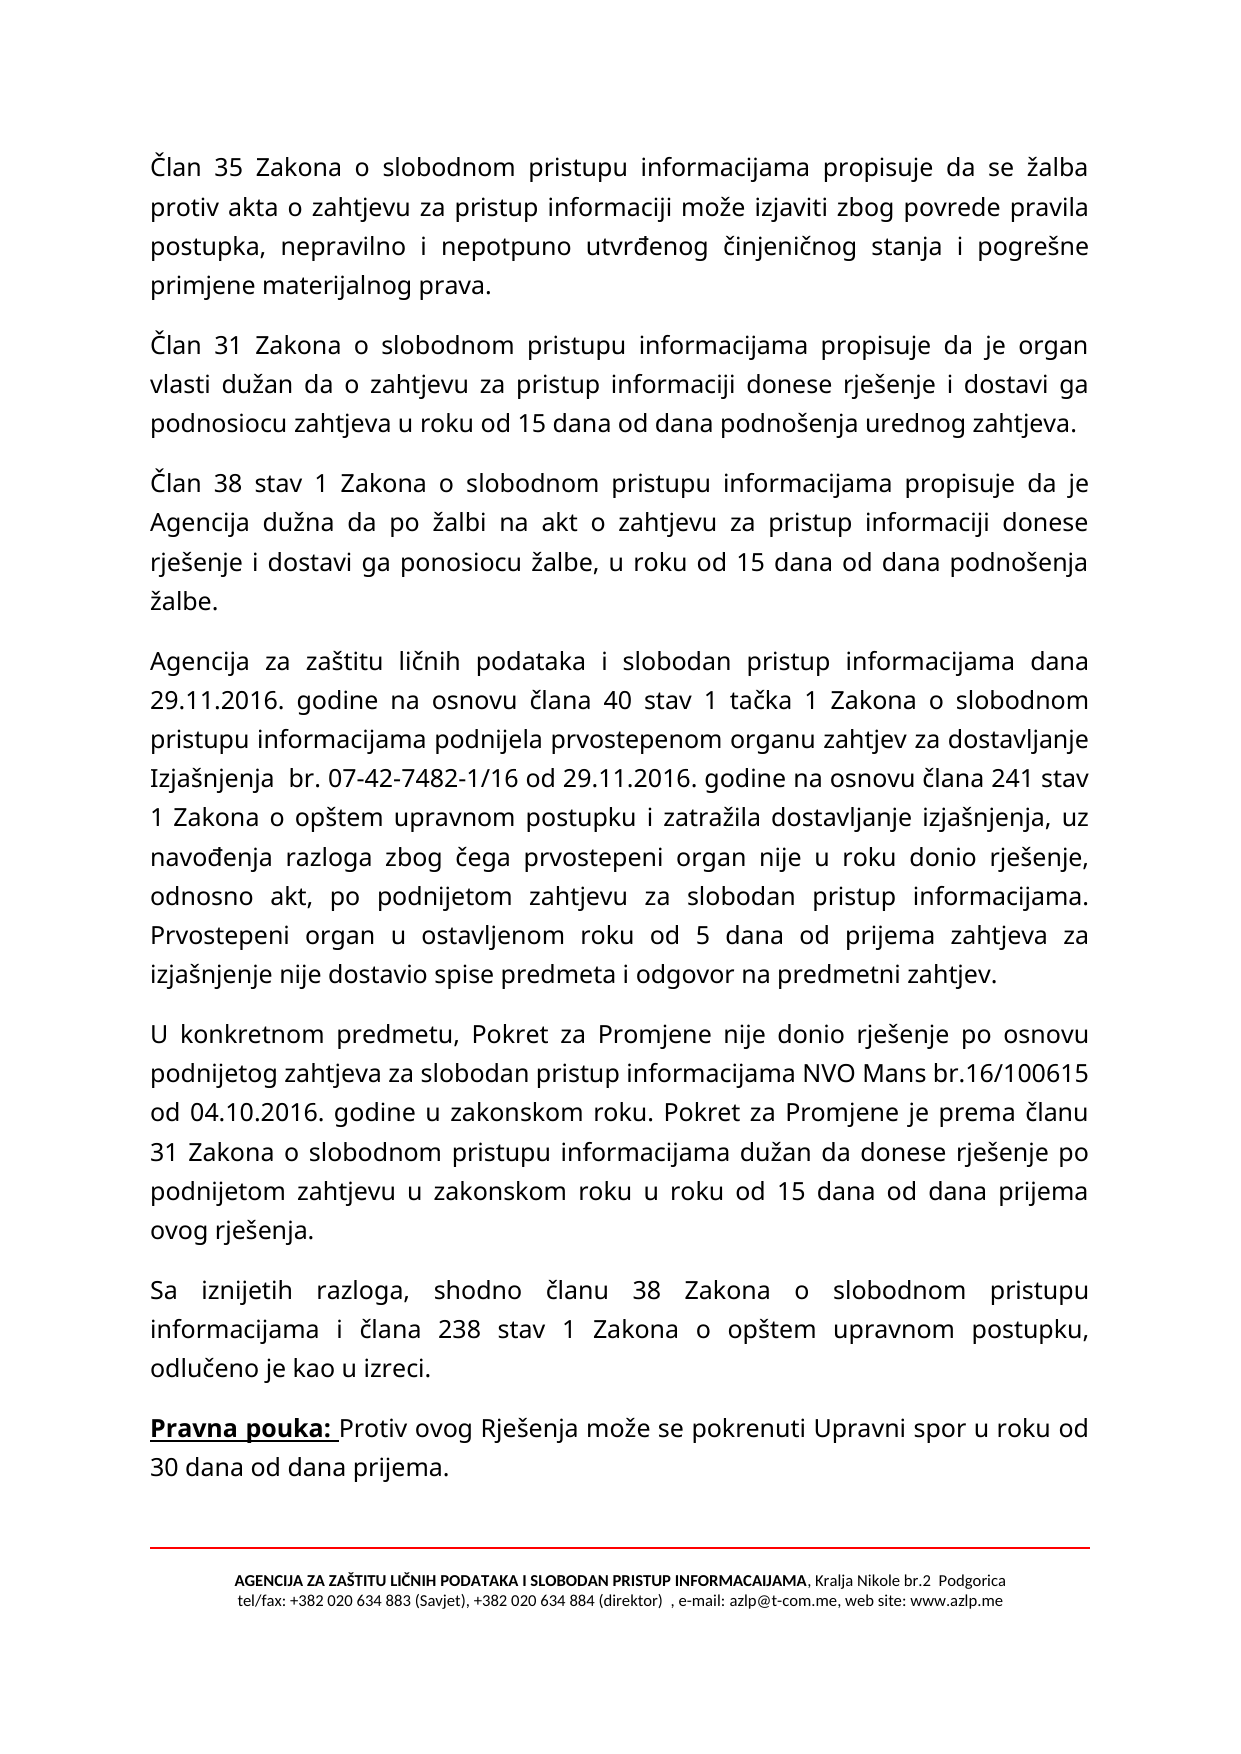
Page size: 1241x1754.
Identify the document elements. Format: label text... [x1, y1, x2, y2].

text U konkretnom predmetu, Pokret za Promjene nije donio rješenje po osnovu podnijetog zahtjeva za slobodan pristup informacijama NVO Mans br.16/100615 od 04.10.2016. godine u zakonskom roku. Pokret za Promjene je prema članu 31 Zakona o slobodnom pristupu informacijama dužan da donese rješenje po podnijetom zahtjevu u zakonskom roku u roku od 15 dana od dana prijema ovog rješenja. [150, 1017, 1090, 1247]
text Član 31 Zakona o slobodnom pristupu informacijama propisuje da je organ vlasti dužan da o zahtjevu za pristup informaciji donese rješenje i dostavi ga podnosiocu zahtjeva u roku od 15 dana od dana podnošenja urednog zahtjeva. [150, 327, 1090, 440]
text Pravna pouka: Protiv ovog Rješenja može se pokrenuti Upravni spor u roku od 30 dana od dana prijema. [150, 1411, 1090, 1484]
text Sa iznijetih razloga, shodno članu 38 Zakona o slobodnom pristupu informacijama i člana 238 stav 1 Zakona o opštem upravnom postupku, odlučeno je kao u izreci. [150, 1272, 1090, 1385]
text Član 38 stav 1 Zakona o slobodnom pristupu informacijama propisuje da je Agencija dužna da po žalbi na akt o zahtjevu za pristup informaciji donese rješenje i dostavi ga ponosiocu žalbe, u roku od 15 dana od dana podnošenja žalbe. [150, 466, 1090, 617]
text Član 35 Zakona o slobodnom pristupu informacijama propisuje da se žalba protiv akta o zahtjevu za pristup informaciji može izjaviti zbog povrede pravila postupka, nepravilno i nepotpuno utvrđenog činjeničnog stanja i pogrešne primjene materijalnog prava. [150, 150, 1090, 302]
text Agencija za zaštitu ličnih podataka i slobodan pristup informacijama dana 29.11.2016. godine na osnovu člana 40 stav 1 tačka 1 Zakona o slobodnom pristupu informacijama podnijela prvostepenom organu zahtjev za dostavljanje Izjašnjenja br. 07-42-7482-1/16 od 29.11.2016. godine na osnovu člana 241 stav 1 Zakona o opštem upravnom postupku i zatražila dostavljanje izjašnjenja, uz navođenja razloga zbog čega prvostepeni organ nije u roku donio rješenje, odnosno akt, po podnijetom zahtjevu za slobodan pristup informacijama. Prvostepeni organ u ostavljenom roku od 5 dana od prijema zahtjeva za izjašnjenje nije dostavio spise predmeta i odgovor na predmetni zahtjev. [150, 643, 1090, 991]
